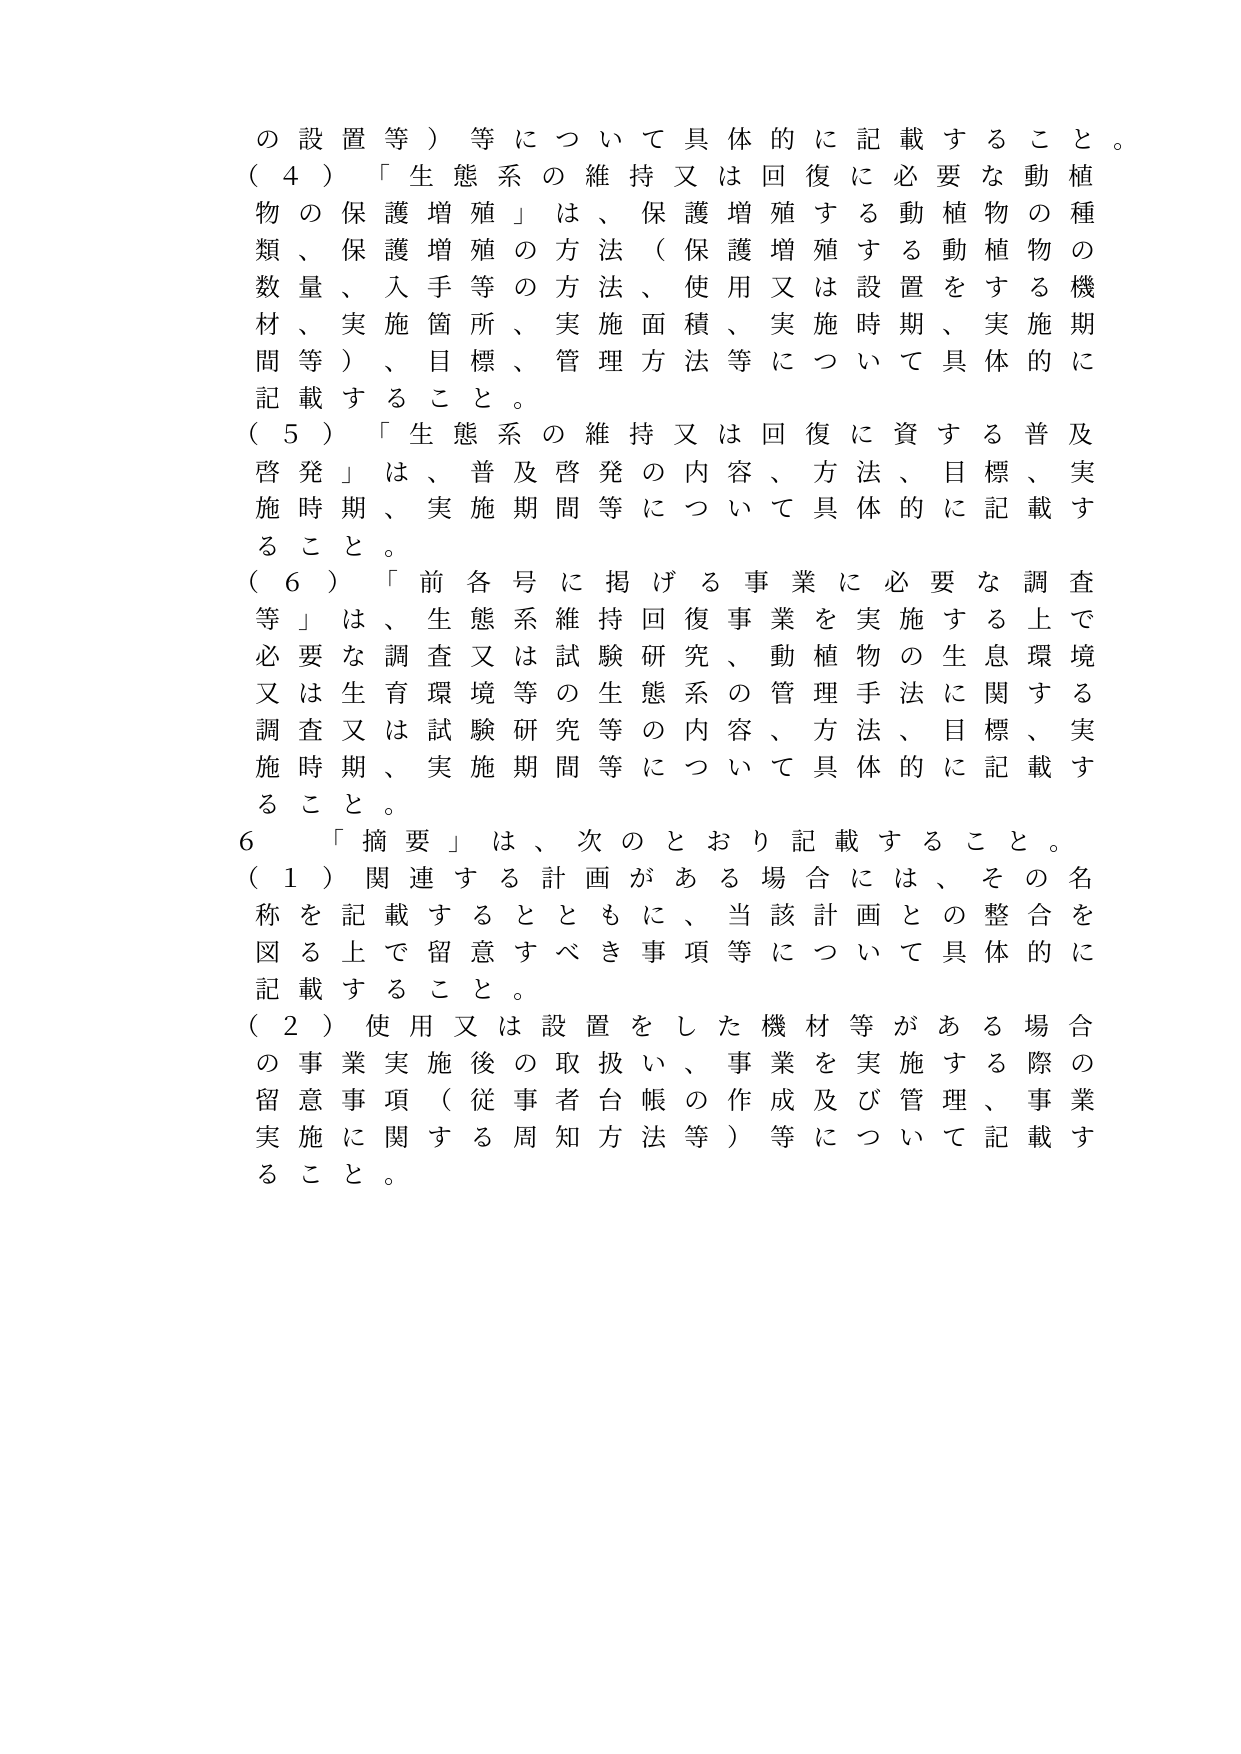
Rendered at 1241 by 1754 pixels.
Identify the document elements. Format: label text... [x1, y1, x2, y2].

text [227, 119, 1114, 156]
text （１）関連する計画がある場合には、その名称を記載するとともに、当該計画との整合を図る上で留意すべき事項等について具体的に記載すること。 [227, 858, 1114, 1006]
text （６）「前各号に掲げる事業に必要な調査等」は、生態系維持回復事業を実施する上で必要な調査又は試験研究、動植物の生息環境又は生育環境等の生態系の管理手法に関する調査又は試験研究等の内容、方法、目標、実施時期、実施期間等について具体的に記載すること。 [227, 563, 1114, 821]
text ６ 「摘要」は、次のとおり記載すること。 [227, 821, 1114, 858]
text （５）「生態系の維持又は回復に資する普及啓発」は、普及啓発の内容、方法、目標、実施時期、実施期間等について具体的に記載すること。 [227, 415, 1114, 563]
text （２）使用又は設置をした機材等がある場合の事業実施後の取扱い、事業を実施する際の留意事項（従事者台帳の作成及び管理、事業実施に関する周知方法等）等について記載すること。 [227, 1006, 1114, 1191]
text （４）「生態系の維持又は回復に必要な動植物の保護増殖」は、保護増殖する動植物の種類、保護増殖の方法（保護増殖する動植物の数量、入手等の方法、使用又は設置をする機材、実施箇所、実施面積、実施時期、実施期間等）、目標、管理方法等について具体的に記載すること。 [227, 156, 1114, 415]
